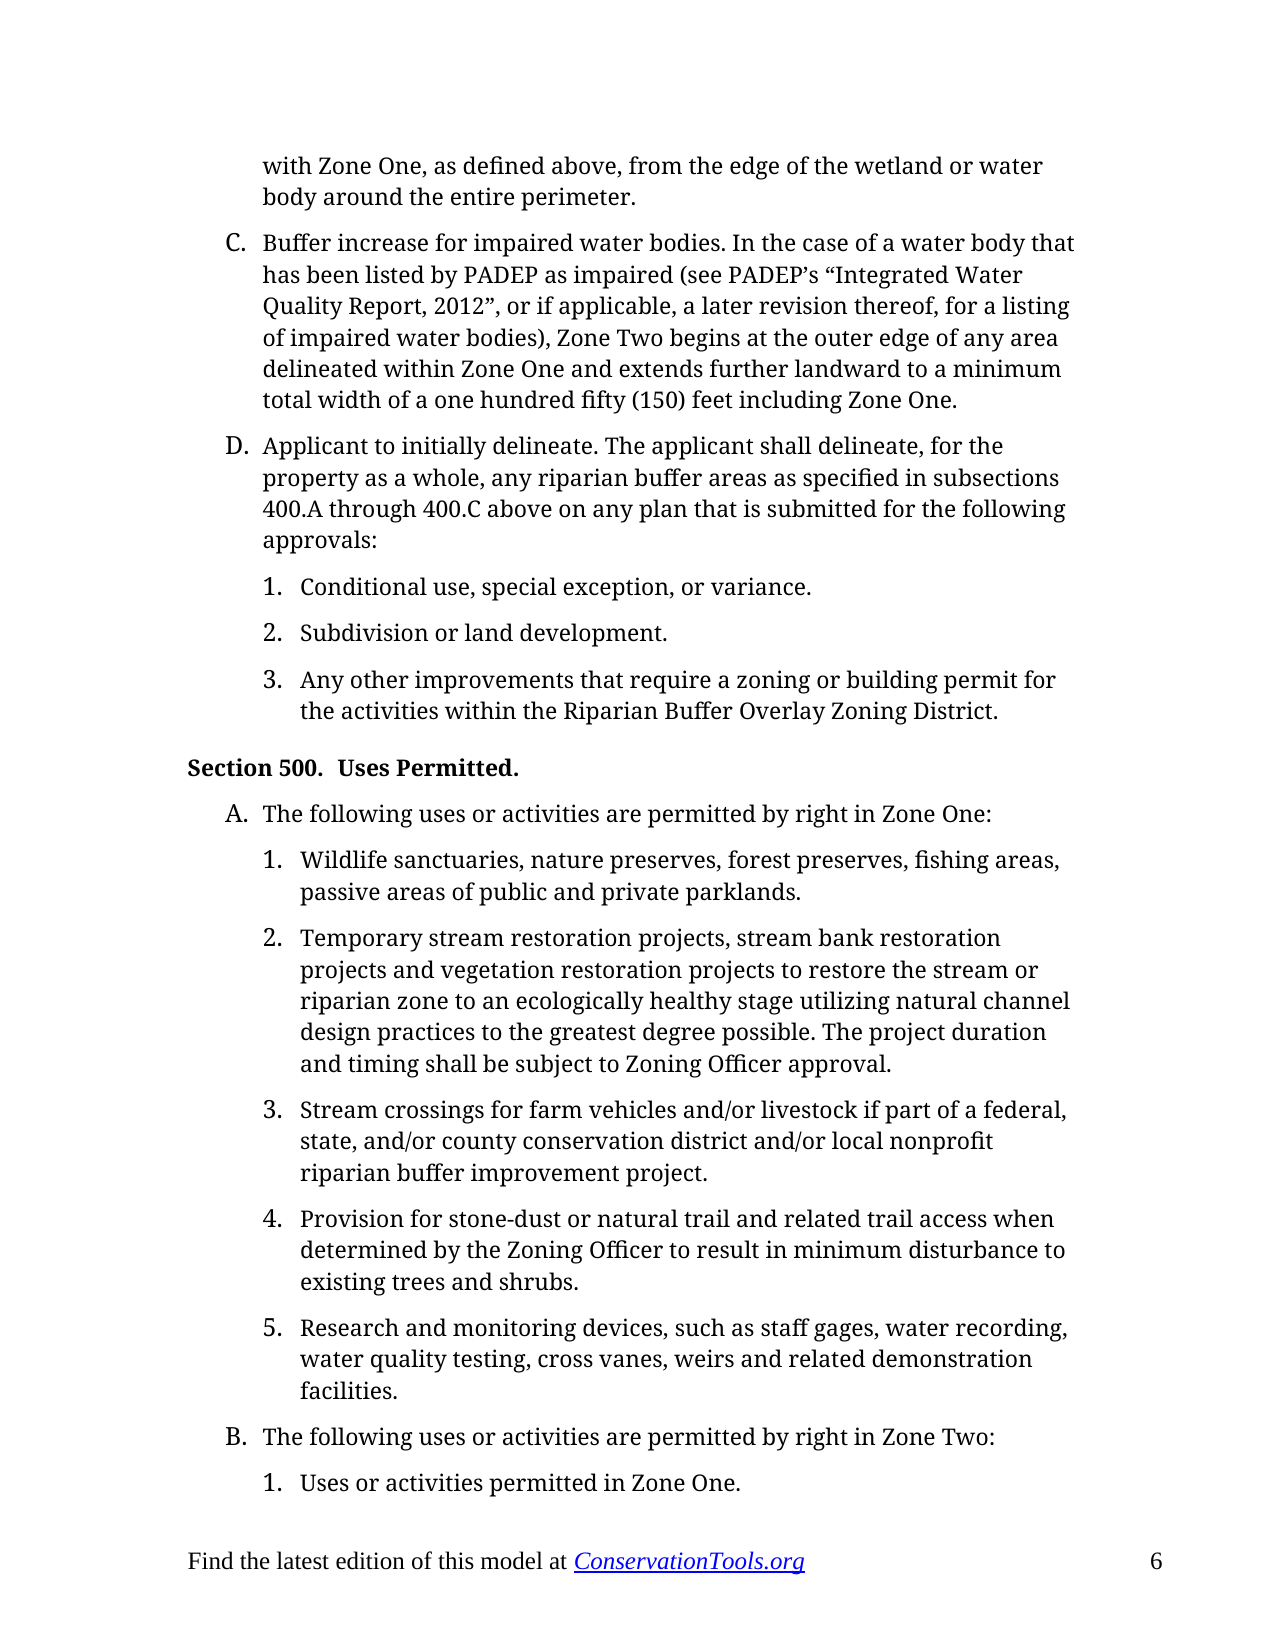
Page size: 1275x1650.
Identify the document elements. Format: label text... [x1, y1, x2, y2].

list Stream crossings for farm vehicles and/or livestock if part of a federal, state, and/or county conservation district and/or local nonprofit riparian buffer improvement project. [262, 1091, 1087, 1188]
text Buffer increase for impaired water bodies. In the case of a water body that has been listed by PADEP as impaired (see PADEP’s “Integrated Water Quality Report, 2012”, or if applicable, a later revision thereof, for a listing of impaired water bodies), Zone Two begins at the outer edge of any area delineated within Zone One and extends further landward to a minimum total width of a one hundred fifty (150) feet including Zone One. [225, 225, 1087, 415]
list Conditional use, special exception, or variance. [262, 568, 1087, 602]
list Subdivision or land development. [262, 615, 1087, 649]
list Uses or activities permitted in Zone One. [262, 1465, 1087, 1499]
list Research and monitoring devices, such as staff gages, water recording, water quality testing, cross vanes, weirs and related demonstration facilities. [262, 1309, 1087, 1406]
text Applicant to initially delineate. The applicant shall delineate, for the property as a whole, any riparian buffer areas as specified in subsections 400.A through 400.C above on any plan that is submitted for the following approvals: [225, 428, 1087, 556]
text The following uses or activities are permitted by right in Zone Two: [225, 1418, 1087, 1452]
list Any other improvements that require a zoning or building permit for the activities within the Riparian Buffer Overlay Zoning District. [262, 661, 1087, 727]
list Provision for stone-dust or natural trail and related trail access when determined by the Zoning Officer to result in minimum disturbance to existing trees and shrubs. [262, 1200, 1087, 1297]
list The following uses or activities are permitted by right in Zone One: [225, 795, 1087, 829]
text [225, 150, 1087, 212]
list Wildlife sanctuaries, nature preserves, forest preserves, fishing areas, passive areas of public and private parklands. [262, 842, 1087, 907]
text Section 500. Uses Permitted. [187, 752, 1087, 783]
list Temporary stream restoration projects, stream bank restoration projects and vegetation restoration projects to restore the stream or riparian zone to an ecologically healthy stage utilizing natural channel design practices to the greatest degree possible. The project duration and timing shall be subject to Zoning Officer approval. [262, 920, 1087, 1079]
